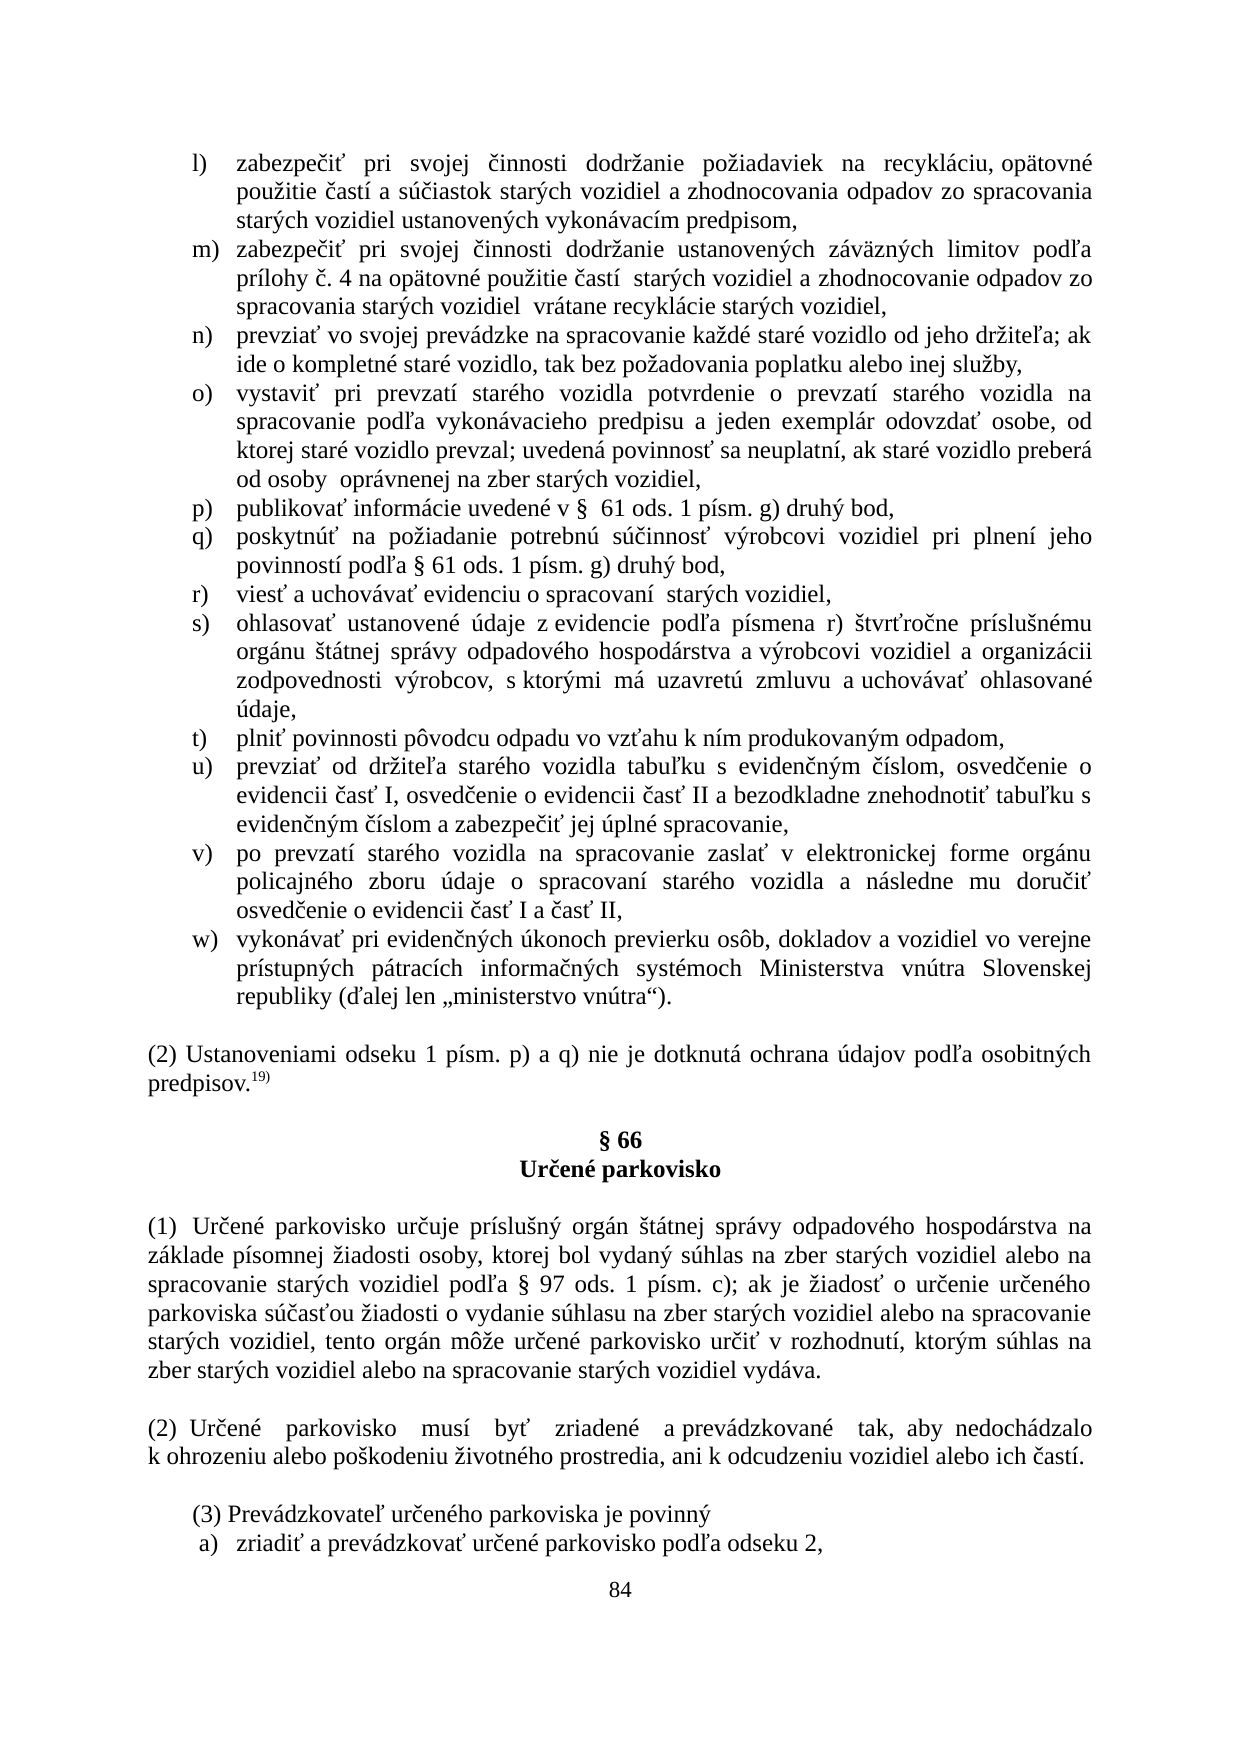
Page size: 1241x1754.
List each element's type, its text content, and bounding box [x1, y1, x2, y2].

list plniť povinnosti pôvodcu odpadu vo vzťahu k ním produkovaným odpadom, [192, 723, 1093, 751]
list vystaviť pri prevzatí starého vozidla potvrdenie o prevzatí starého vozidla na spracovanie podľa vykonávacieho predpisu a jeden exemplár odovzdať osobe, od ktorej staré vozidlo prevzal; uvedená povinnosť sa neuplatní, ak staré vozidlo preberá od osoby oprávnenej na zber starých vozidiel, [192, 378, 1093, 493]
list Určené parkovisko určuje príslušný orgán štátnej správy odpadového hospodárstva na základe písomnej žiadosti osoby, ktorej bol vydaný súhlas na zber starých vozidiel alebo na spracovanie starých vozidiel podľa § 97 ods. 1 písm. c); ak je žiadosť o určenie určeného parkoviska súčasťou žiadosti o vydanie súhlasu na zber starých vozidiel alebo na spracovanie starých vozidiel, tento orgán môže určené parkovisko určiť v rozhodnutí, ktorým súhlas na zber starých vozidiel alebo na spracovanie starých vozidiel vydáva. [148, 1211, 1093, 1384]
list prevziať vo svojej prevádzke na spracovanie každé staré vozidlo od jeho držiteľa; ak ide o kompletné staré vozidlo, tak bez požadovania poplatku alebo inej služby, [192, 320, 1093, 378]
list (3) Prevádzkovateľ určeného parkoviska je povinný [148, 1499, 1093, 1528]
text (2) Určené parkovisko musí byť zriadené a prevádzkované tak, aby nedochádzalo k ohrozeniu alebo poškodeniu životného prostredia, ani k odcudzeniu vozidiel alebo ich častí. [148, 1413, 1093, 1470]
text (2) Ustanoveniami odseku 1 písm. p) a q) nie je dotknutá ochrana údajov podľa osobitných predpisov.19) [148, 1039, 1093, 1096]
list zabezpečiť pri svojej činnosti dodržanie požiadaviek na recykláciu, opätovné použitie častí a súčiastok starých vozidiel a zhodnocovania odpadov zo spracovania starých vozidiel ustanovených vykonávacím predpisom, [192, 148, 1093, 234]
list publikovať informácie uvedené v § 61 ods. 1 písm. g) druhý bod, [192, 493, 1093, 521]
list po prevzatí starého vozidla na spracovanie zaslať v elektronickej forme orgánu policajného zboru údaje o spracovaní starého vozidla a následne mu doručiť osvedčenie o evidencii časť I a časť II, [192, 838, 1093, 924]
list vykonávať pri evidenčných úkonoch previerku osôb, dokladov a vozidiel vo verejne prístupných pátracích informačných systémoch Ministerstva vnútra Slovenskej republiky (ďalej len „ministerstvo vnútra“). [192, 924, 1093, 1010]
list poskytnúť na požiadanie potrebnú súčinnosť výrobcovi vozidiel pri plnení jeho povinností podľa § 61 ods. 1 písm. g) druhý bod, [192, 521, 1093, 579]
list zriadiť a prevádzkovať určené parkovisko podľa odseku 2, [199, 1528, 1093, 1556]
text Určené parkovisko [148, 1154, 1093, 1183]
list zabezpečiť pri svojej činnosti dodržanie ustanovených záväzných limitov podľa prílohy č. 4 na opätovné použitie častí starých vozidiel a zhodnocovanie odpadov zo spracovania starých vozidiel vrátane recyklácie starých vozidiel, [192, 234, 1093, 320]
list prevziať od držiteľa starého vozidla tabuľku s evidenčným číslom, osvedčenie o evidencii časť I, osvedčenie o evidencii časť II a bezodkladne znehodnotiť tabuľku s evidenčným číslom a zabezpečiť jej úplné spracovanie, [192, 751, 1093, 838]
list ohlasovať ustanovené údaje z evidencie podľa písmena r) štvrťročne príslušnému orgánu štátnej správy odpadového hospodárstva a výrobcovi vozidiel a organizácii zodpovednosti výrobcov, s ktorými má uzavretú zmluvu a uchovávať ohlasované údaje, [192, 608, 1093, 723]
text § 66 [148, 1125, 1093, 1154]
list viesť a uchovávať evidenciu o spracovaní starých vozidiel, [192, 579, 1093, 608]
